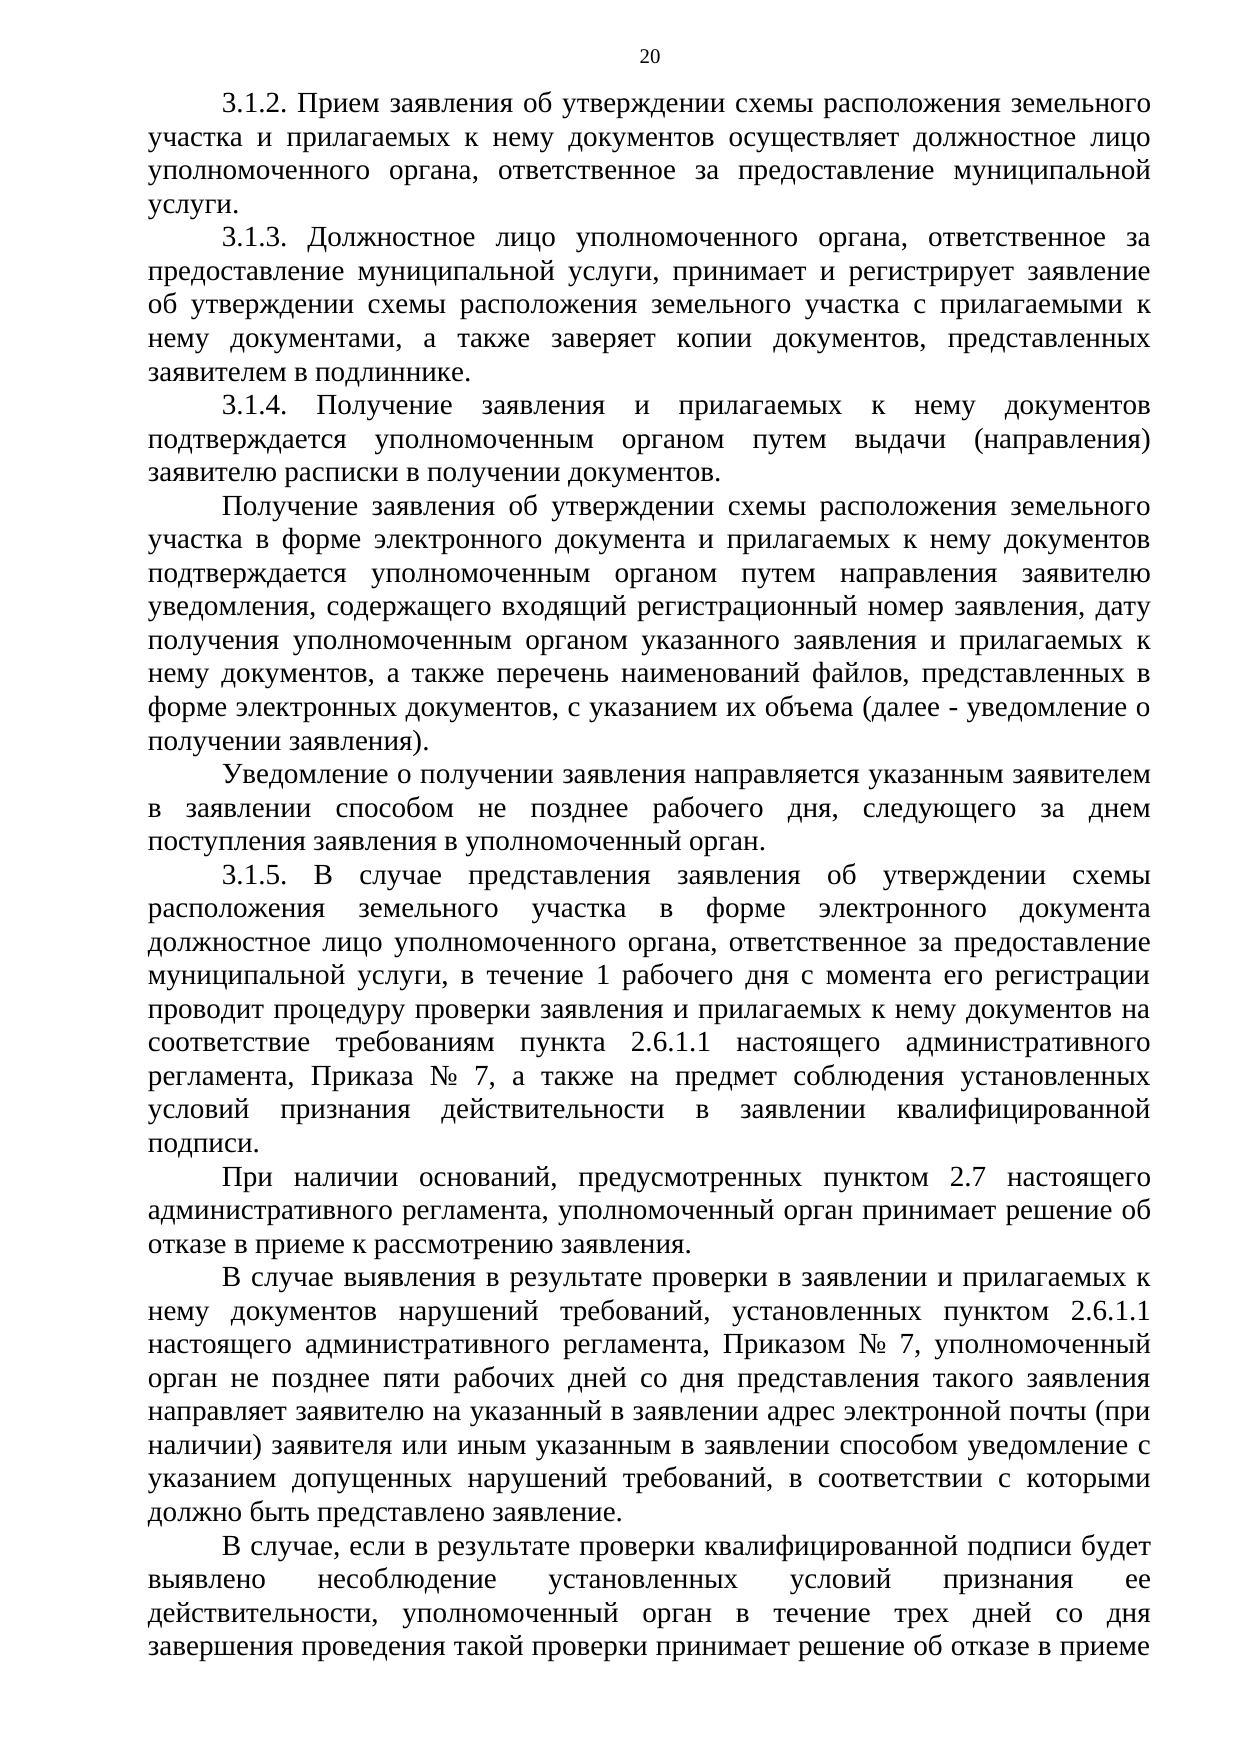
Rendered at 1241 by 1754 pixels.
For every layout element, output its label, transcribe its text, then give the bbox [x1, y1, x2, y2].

text Получение заявления об утверждении схемы расположения земельного участка в форме электронного документа и прилагаемых к нему документов подтверждается уполномоченным органом путем направления заявителю уведомления, содержащего входящий регистрационный номер заявления, дату получения уполномоченным органом указанного заявления и прилагаемых к нему документов, а также перечень наименований файлов, представленных в форме электронных документов, с указанием их объема (далее - уведомление о получении заявления). [148, 488, 1152, 756]
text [148, 1528, 1152, 1662]
text Уведомление о получении заявления направляется указанным заявителем в заявлении способом не позднее рабочего дня, следующего за днем поступления заявления в уполномоченный орган. [148, 756, 1152, 857]
text 3.1.3. Должностное лицо уполномоченного органа, ответственное за предоставление муниципальной услуги, принимает и регистрирует заявление об утверждении схемы расположения земельного участка с прилагаемыми к нему документами, а также заверяет копии документов, представленных заявителем в подлиннике. [148, 219, 1152, 387]
text В случае выявления в результате проверки в заявлении и прилагаемых к нему документов нарушений требований, установленных пунктом 2.6.1.1 настоящего административного регламента, Приказом № 7, уполномоченный орган не позднее пяти рабочих дней со дня представления такого заявления направляет заявителю на указанный в заявлении адрес электронной почты (при наличии) заявителя или иным указанным в заявлении способом уведомление с указанием допущенных нарушений требований, в соответствии с которыми должно быть представлено заявление. [148, 1259, 1152, 1528]
text При наличии оснований, предусмотренных пунктом 2.7 настоящего административного регламента, уполномоченный орган принимает решение об отказе в приеме к рассмотрению заявления. [148, 1159, 1152, 1259]
text 3.1.2. Прием заявления об утверждении схемы расположения земельного участка и прилагаемых к нему документов осуществляет должностное лицо уполномоченного органа, ответственное за предоставление муниципальной услуги. [148, 85, 1152, 219]
text 3.1.4. Получение заявления и прилагаемых к нему документов подтверждается уполномоченным органом путем выдачи (направления) заявителю расписки в получении документов. [148, 387, 1152, 488]
text 3.1.5. В случае представления заявления об утверждении схемы расположения земельного участка в форме электронного документа должностное лицо уполномоченного органа, ответственное за предоставление муниципальной услуги, в течение 1 рабочего дня с момента его регистрации проводит процедуру проверки заявления и прилагаемых к нему документов на соответствие требованиям пункта 2.6.1.1 настоящего административного регламента, Приказа № 7, а также на предмет соблюдения установленных условий признания действительности в заявлении квалифицированной подписи. [148, 857, 1152, 1159]
